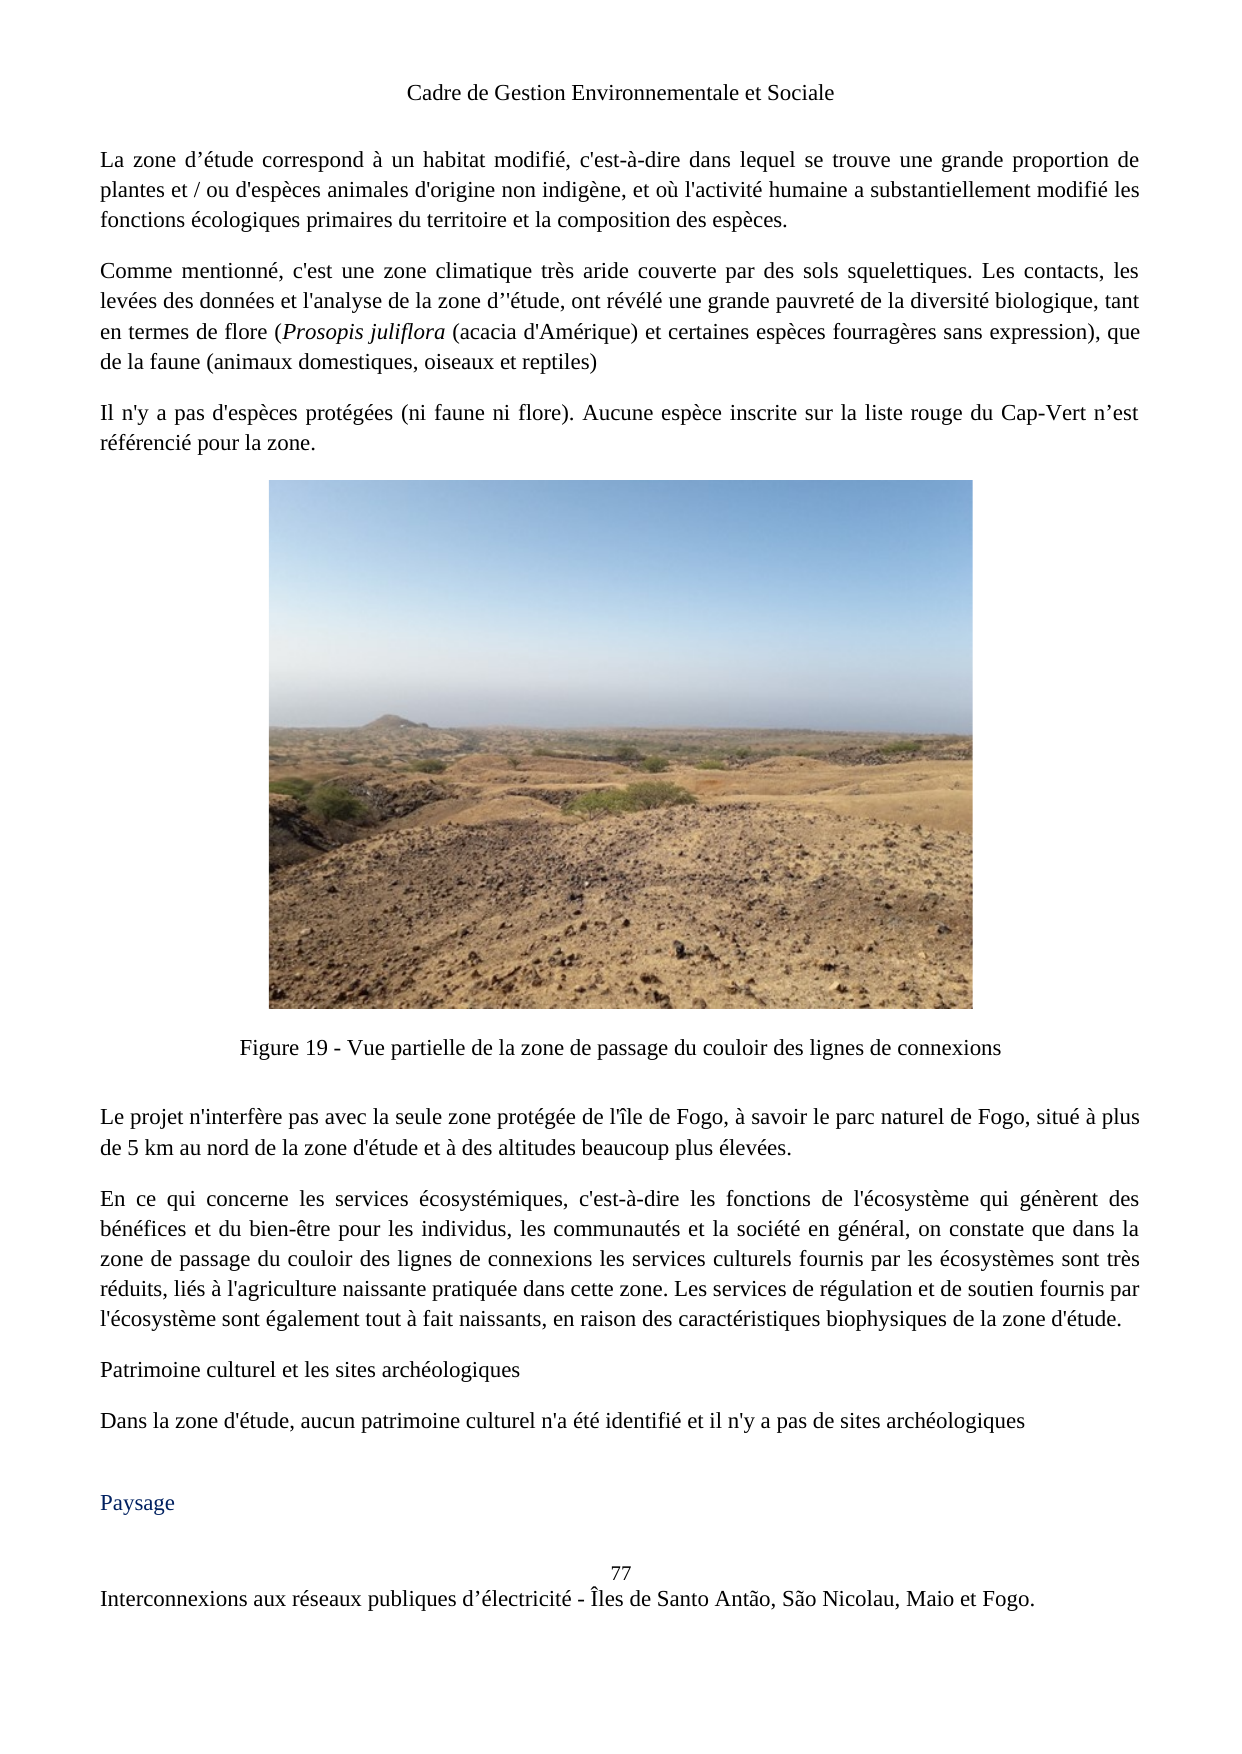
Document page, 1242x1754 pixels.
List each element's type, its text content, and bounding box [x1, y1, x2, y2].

text Le projet n'interfère pas avec la seule zone protégée de l'île de Fogo, à savoir le parc naturel de Fogo, situé à plus de 5 km au nord de la zone d'étude et à des altitudes beaucoup plus élevées. [100, 1103, 1142, 1160]
text Paysage [100, 1489, 1142, 1515]
text Dans la zone d'étude, aucun patrimoine culturel n'a été identifié et il n'y a pas de sites archéologiques [100, 1408, 1142, 1434]
picture [268, 480, 973, 1009]
text En ce qui concerne les services écosystémiques, c'est-à-dire les fonctions de l'écosystème qui génèrent des bénéfices et du bien-être pour les individus, les communautés et la société en général, on constate que dans la zone de passage du couloir des lignes de connexions les services culturels fournis par les écosystèmes sont très réduits, liés à l'agriculture naissante pratiquée dans cette zone. Les services de régulation et de soutien fournis par l'écosystème sont également tout à fait naissants, en raison des caractéristiques biophysiques de la zone d'étude. [100, 1185, 1142, 1332]
text Comme mentionné, c'est une zone climatique très aride couverte par des sols squelettiques. Les contacts, les levées des données et l'analyse de la zone d’'étude, ont révélé une grande pauvreté de la diversité biologique, tant en termes de flore (Prosopis juliflora (acacia d'Amérique) et certaines espèces fourragères sans expression), que de la faune (animaux domestiques, oiseaux et reptiles) [100, 257, 1142, 374]
text Figure 19 - Vue partielle de la zone de passage du couloir des lignes de connexions [100, 1034, 1142, 1060]
text Patrimoine culturel et les sites archéologiques [100, 1357, 1142, 1383]
text La zone d’étude correspond à un habitat modifié, c'est-à-dire dans lequel se trouve une grande proportion de plantes et / ou d'espèces animales d'origine non indigène, et où l'activité humaine a substantiellement modifié les fonctions écologiques primaires du territoire et la composition des espèces. [100, 146, 1142, 233]
text Il n'y a pas d'espèces protégées (ni faune ni flore). Aucune espèce inscrite sur la liste rouge du Cap-Vert n’est référencié pour la zone. [100, 399, 1142, 456]
